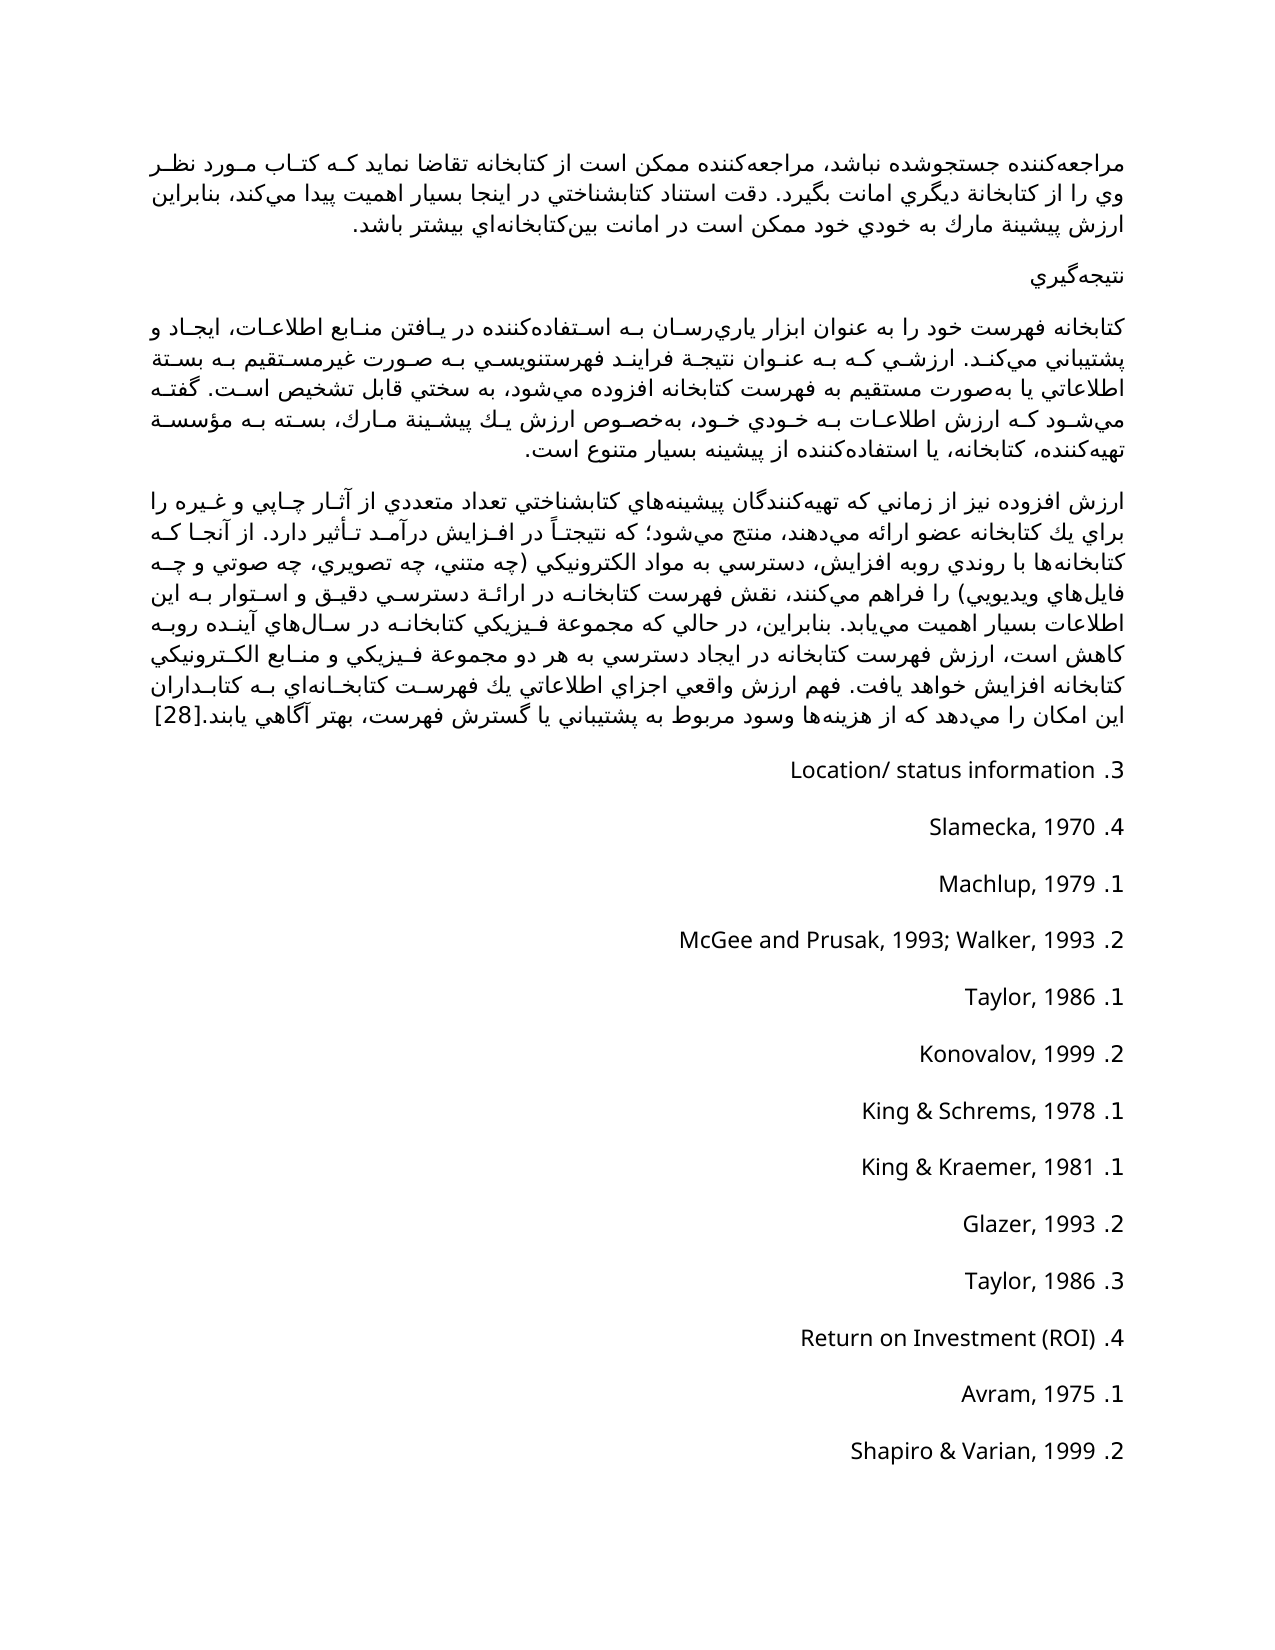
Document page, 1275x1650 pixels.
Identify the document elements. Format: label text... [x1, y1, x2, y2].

text 4. Slamecka, 1970 [150, 811, 1125, 842]
text 3. Location/ status information [150, 754, 1125, 785]
text 4. Return on Investment (ROI) [150, 1322, 1125, 1353]
text 1. King & Kraemer, 1981 [150, 1151, 1125, 1183]
text 1. Taylor, 1986 [150, 981, 1125, 1012]
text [150, 150, 1125, 238]
text 1. Machlup, 1979 [150, 867, 1125, 899]
text نتيجه‌گيري [150, 263, 1125, 289]
text 1. Avram, 1975 [150, 1378, 1125, 1410]
text 2. Konovalov, 1999 [150, 1038, 1125, 1069]
text 2. McGee and Prusak, 1993; Walker, 1993 [150, 924, 1125, 956]
text ارزش افزوده نيز از زماني كه تهيه‌كنندگان پيشينه‌هاي كتابشناختي تعداد متعددي از آثار چاپي و غيره را براي يك كتابخانه عضو ارائه مي‌دهند، منتج مي‌شود؛ كه نتيجتاً در افزايش درآمد تأثير دارد. از آنجا كه كتابخانه‌ها با روندي روبه افزايش، دسترسي به مواد الكترونيكي (چه متني، چه تصويري، چه صوتي و چه فايل‌هاي ويديويي) را فراهم مي‌كنند، نقش فهرست كتابخانه در ارائة دسترسي دقيق و استوار به اين اطلاعات بسيار اهميت مي‌يابد. بنابراين، در حالي كه مجموعة فيزيكي كتابخانه در سال‌هاي آينده روبه كاهش است، ارزش فهرست كتابخانه در ايجاد دسترسي به هر دو مجموعة فيزيكي و منابع الكترونيكي كتابخانه افزايش خواهد يافت. فهم ارزش واقعي اجزاي اطلاعاتي يك فهرست كتابخانه‌اي به كتابداران اين امكان را مي‌دهد كه از هزينه‌ها وسود مربوط به پشتيباني يا گسترش فهرست، بهتر آگاهي يابند.[28] [150, 488, 1125, 729]
text 3. Taylor, 1986 [150, 1265, 1125, 1296]
text 2. Shapiro & Varian, 1999 [150, 1435, 1125, 1466]
text 1. King & Schrems, 1978 [150, 1094, 1125, 1126]
text 2. Glazer, 1993 [150, 1208, 1125, 1239]
text كتابخانه فهرست خود را به عنوان ابزار ياري‌رسان به استفاده‌كننده در يافتن منابع اطلاعات، ايجاد و پشتيباني مي‌كند. ارزشي كه به عنوان نتيجة فرايند فهرستنويسي به صورت غيرمستقيم به بستة اطلاعاتي يا به‌صورت مستقيم به فهرست كتابخانه افزوده مي‌شود، به سختي قابل تشخيص است. گفته مي‌شود كه ارزش اطلاعات به خودي خود، به‌خصوص ارزش يك پيشينة مارك، بسته به مؤسسة تهيه‌كننده، كتابخانه، يا استفاده‌كننده از پيشينه بسيار متنوع است. [150, 314, 1125, 463]
